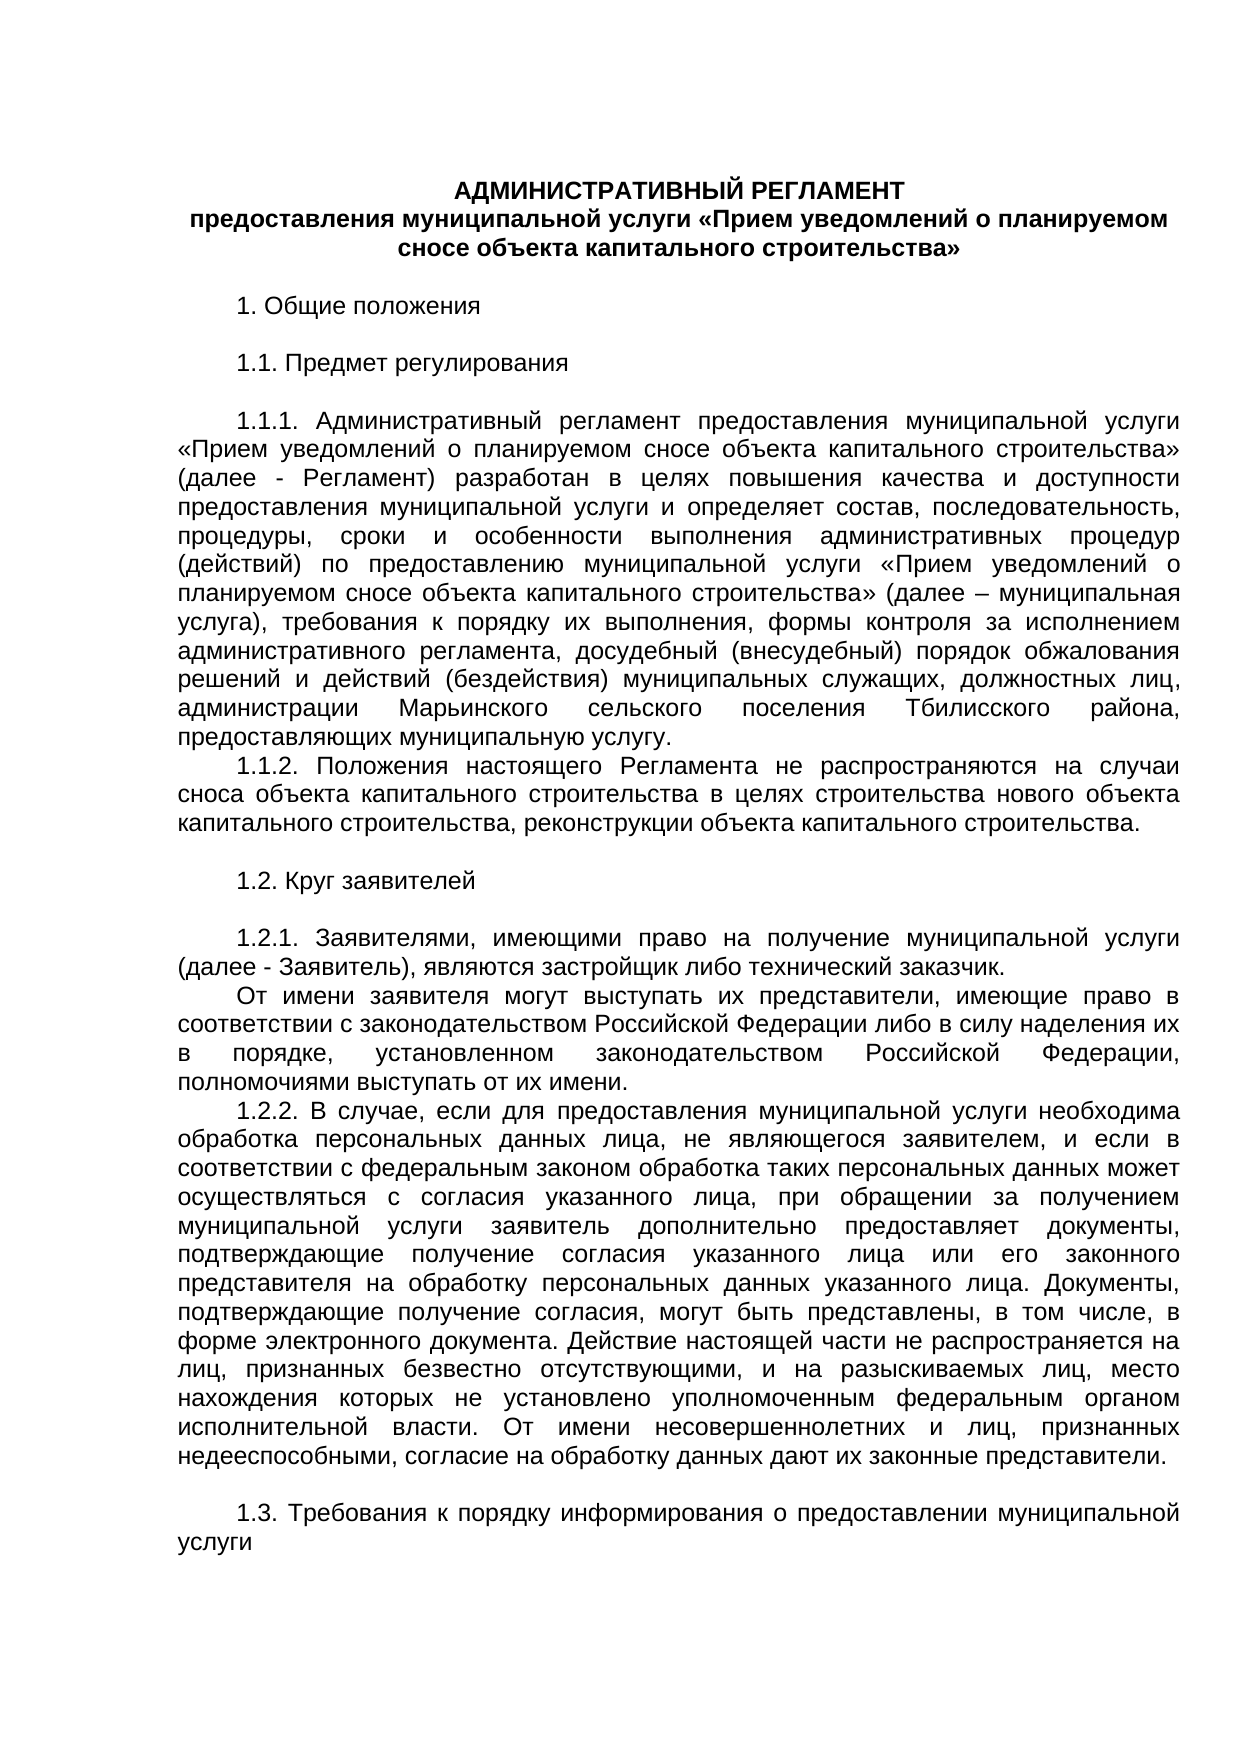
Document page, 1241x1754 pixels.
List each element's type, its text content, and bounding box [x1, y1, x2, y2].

text 1.3. Требования к порядку информирования о предоставлении муниципальной услуги [177, 1498, 1181, 1556]
text 1.1.2. Положения настоящего Регламента не распространяются на случаи сноса объекта капитального строительства в целях строительства нового объекта капитального строительства, реконструкции объекта капитального строительства. [177, 751, 1181, 837]
text 1.1.1. Административный регламент предоставления муниципальной услуги «Прием уведомлений о планируемом сносе объекта капитального строительства» (далее - Регламент) разработан в целях повышения качества и доступности предоставления муниципальной услуги и определяет состав, последовательность, процедуры, сроки и особенности выполнения административных процедур (действий) по предоставлению муниципальной услуги «Прием уведомлений о планируемом сносе объекта капитального строительства» (далее – муниципальная услуга), требования к порядку их выполнения, формы контроля за исполнением административного регламента, досудебный (внесудебный) порядок обжалования решений и действий (бездействия) муниципальных служащих, должностных лиц, администрации Марьинского сельского поселения Тбилисского района, предоставляющих муниципальную услугу. [177, 406, 1181, 751]
text предоставления муниципальной услуги «Прием уведомлений о планируемом сносе объекта капитального строительства» [177, 204, 1181, 262]
text От имени заявителя могут выступать их представители, имеющие право в соответствии с законодательством Российской Федерации либо в силу наделения их в порядке, установленном законодательством Российской Федерации, полномочиями выступать от их имени. [177, 981, 1181, 1096]
text 1.2. Круг заявителей [177, 866, 1181, 894]
text 1. Общие положения [177, 291, 1181, 319]
text 1.1. Предмет регулирования [177, 348, 1181, 377]
text АДМИНИСТРАТИВНЫЙ РЕГЛАМЕНТ [177, 176, 1181, 204]
text 1.2.2. В случае, если для предоставления муниципальной услуги необходима обработка персональных данных лица, не являющегося заявителем, и если в соответствии с федеральным законом обработка таких персональных данных может осуществляться с согласия указанного лица, при обращении за получением муниципальной услуги заявитель дополнительно предоставляет документы, подтверждающие получение согласия указанного лица или его законного представителя на обработку персональных данных указанного лица. Документы, подтверждающие получение согласия, могут быть представлены, в том числе, в форме электронного документа. Действие настоящей части не распространяется на лиц, признанных безвестно отсутствующими, и на разыскиваемых лиц, место нахождения которых не установлено уполномоченным федеральным органом исполнительной власти. От имени несовершеннолетних и лиц, признанных недееспособными, согласие на обработку данных дают их законные представители. [177, 1096, 1181, 1469]
text 1.2.1. Заявителями, имеющими право на получение муниципальной услуги (далее - Заявитель), являются застройщик либо технический заказчик. [177, 923, 1181, 981]
